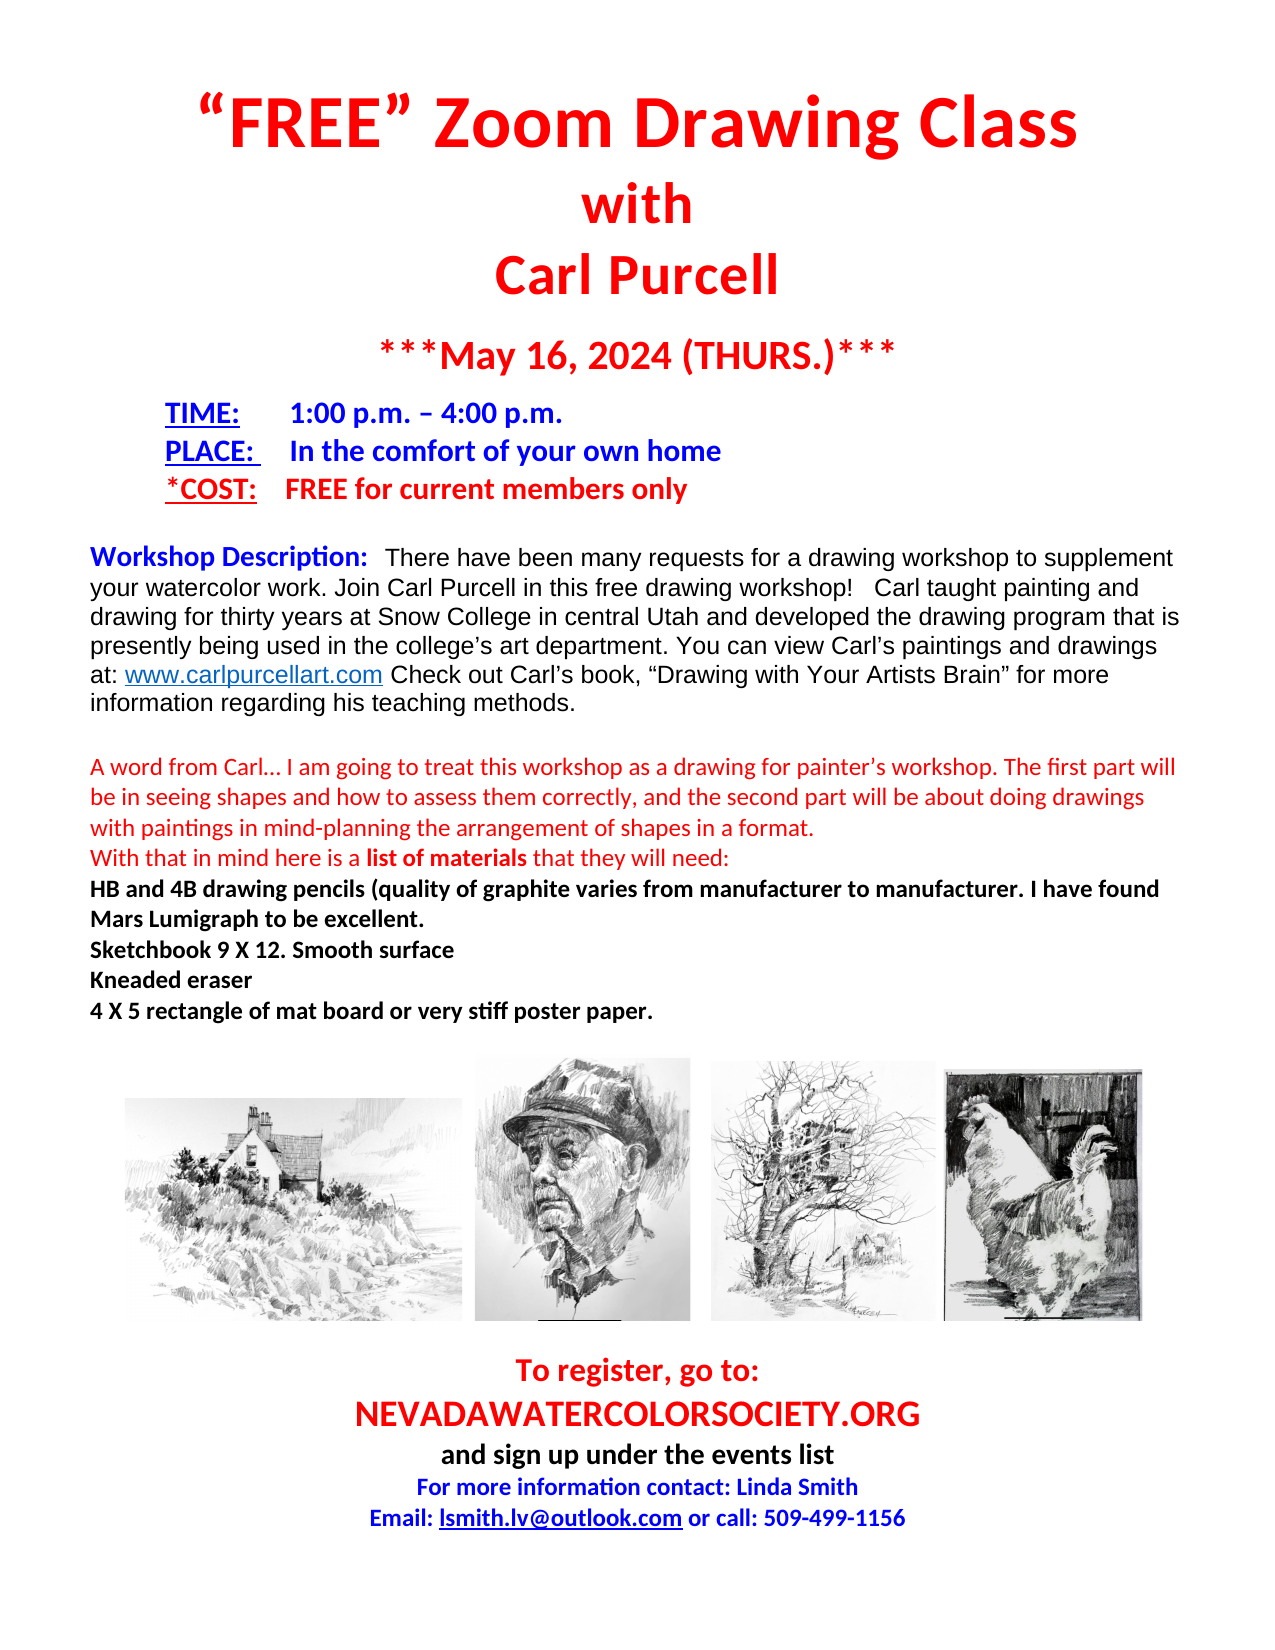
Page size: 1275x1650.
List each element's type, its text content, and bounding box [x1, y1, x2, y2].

picture [124, 1098, 463, 1321]
text For more information contact: Linda Smith [90, 1471, 1185, 1502]
text TIME: 1:00 p.m. – 4:00 p.m. [90, 393, 1185, 431]
picture [711, 1061, 938, 1321]
picture [943, 1069, 1143, 1321]
text HB and 4B drawing pencils (quality of graphite varies from manufacturer to manufacturer. I have found Mars Lumigraph to be excellent. [90, 873, 1185, 934]
text and sign up under the events list [90, 1436, 1185, 1471]
text A word from Carl… I am going to treat this workshop as a drawing for painter’s workshop. The first part will be in seeing shapes and how to assess them correctly, and the second part will be about doing drawings with paintings in mind-planning the arrangement of shapes in a format. [90, 751, 1185, 842]
text with [90, 167, 1185, 238]
text Workshop Description: There have been many requests for a drawing workshop to supplement your watercolor work. Join Carl Purcell in this free drawing workshop! Carl taught painting and drawing for thirty years at Snow College in central Utah and developed the drawing program that is presently being used in the college’s art department. You can view Carl’s paintings and drawings at: www.carlpurcellart.com Check out Carl’s book, “Drawing with Your Artists Brain” for more information regarding his teaching methods. [90, 538, 1185, 717]
text *COST: FREE for current members only [90, 469, 1185, 507]
picture [474, 1054, 693, 1321]
text NEVADAWATERCOLORSOCIETY.ORG [90, 1390, 1185, 1436]
text Kneaded eraser [90, 964, 1185, 995]
text ***May 16, 2024 (THURS.)*** [90, 329, 1185, 380]
text With that in mind here is a list of materials that they will need: [90, 842, 1185, 873]
text Carl Purcell [90, 238, 1185, 309]
text PLACE: In the comfort of your own home [90, 431, 1185, 469]
text 4 X 5 rectangle of mat board or very stiff poster paper. [90, 995, 1185, 1025]
text Sketchbook 9 X 12. Smooth surface [90, 934, 1185, 964]
text To register, go to: [90, 1349, 1185, 1390]
text “FREE” Zoom Drawing Class [90, 75, 1185, 167]
text Email: lsmith.lv@outlook.com or call: 509-499-1156 [90, 1502, 1185, 1532]
